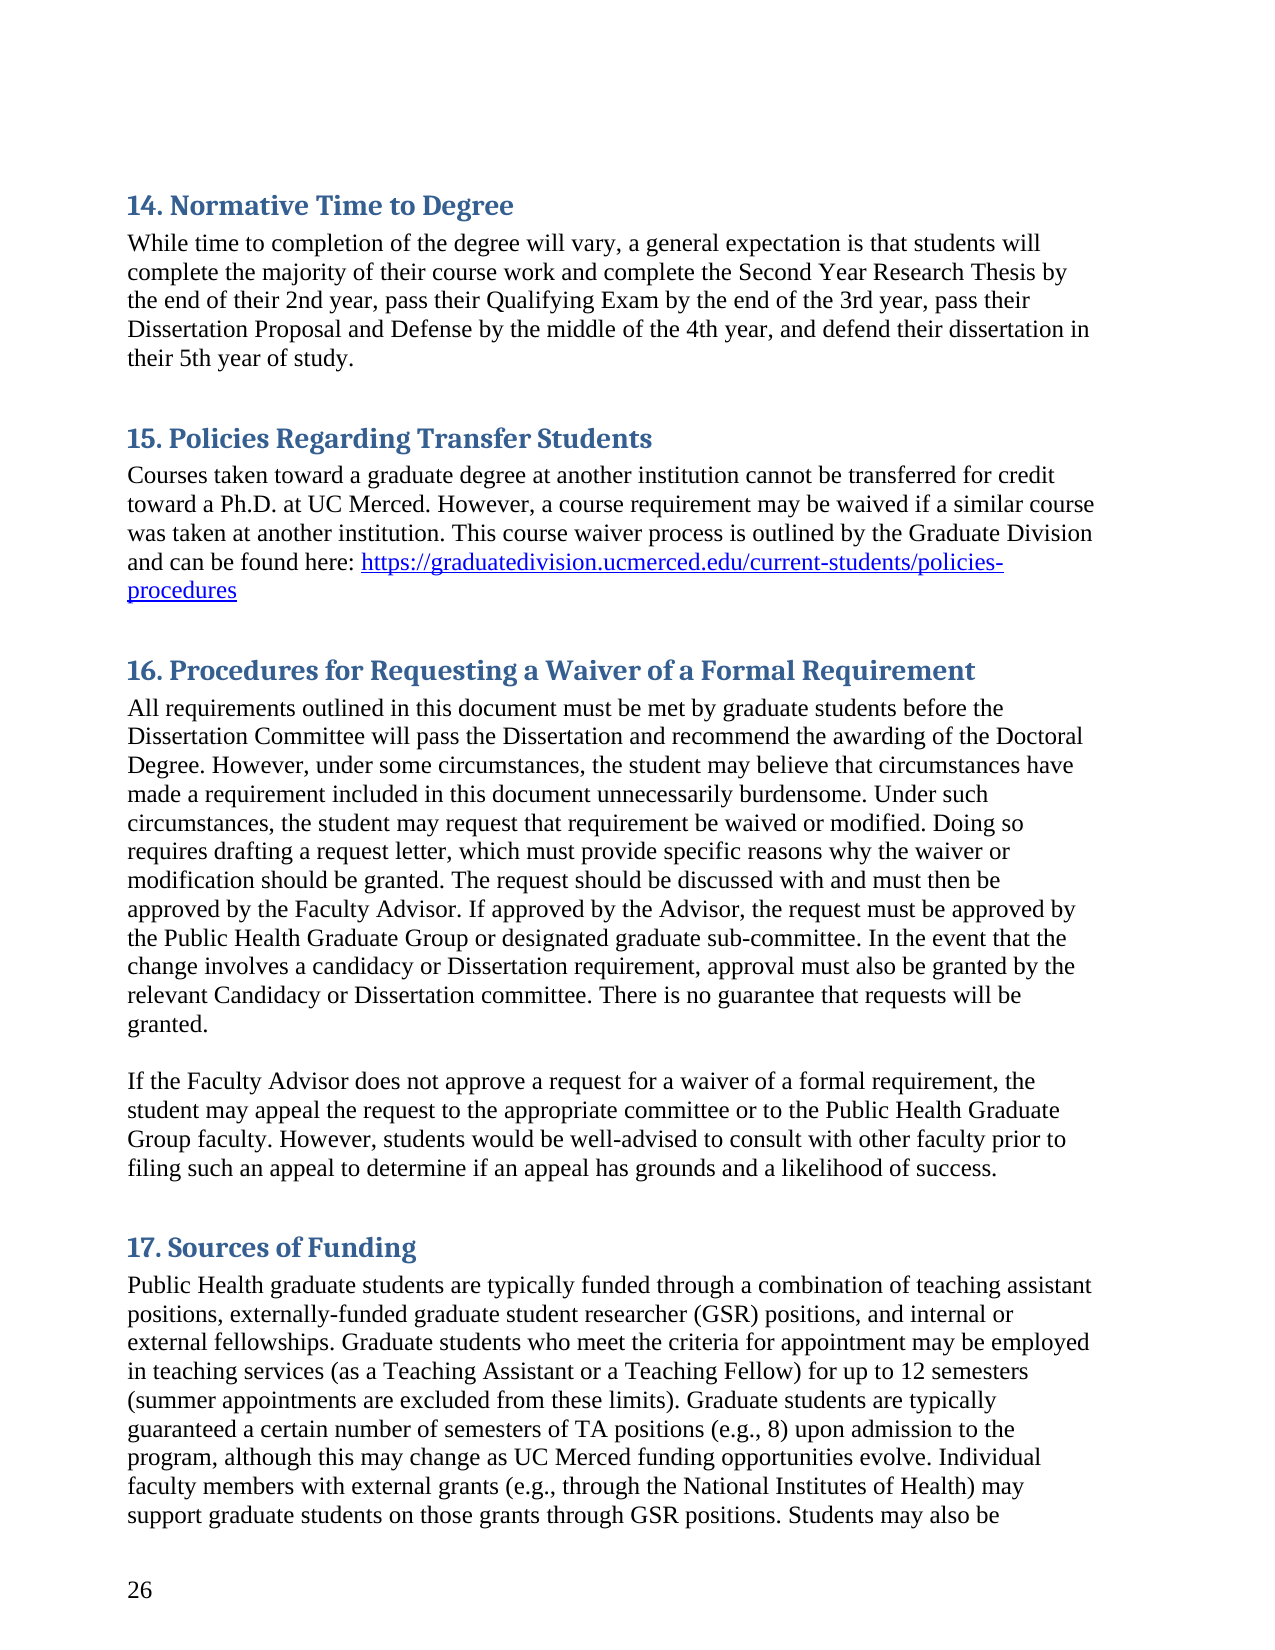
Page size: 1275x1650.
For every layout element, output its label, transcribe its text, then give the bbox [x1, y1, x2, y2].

text All requirements outlined in this document must be met by graduate students before the Dissertation Committee will pass the Dissertation and recommend the awarding of the Doctoral Degree. However, under some circumstances, the student may believe that circumstances have made a requirement included in this document unnecessarily burdensome. Under such circumstances, the student may request that requirement be waived or modified. Doing so requires drafting a request letter, which must provide specific reasons why the waiver or modification should be granted. The request should be discussed with and must then be approved by the Faculty Advisor. If approved by the Advisor, the request must be approved by the Public Health Graduate Group or designated graduate sub-committee. In the event that the change involves a candidacy or Dissertation requirement, approval must also be granted by the relevant Candidacy or Dissertation committee. There is no guarantee that requests will be granted. [127, 693, 1098, 1038]
text If the Faculty Advisor does not approve a request for a waiver of a formal requirement, the student may appeal the request to the appropriate committee or to the Public Health Graduate Group faculty. However, students would be well-advised to consult with other faculty prior to filing such an appeal to determine if an appeal has grounds and a likelihood of success. [127, 1066, 1098, 1181]
subtitle 17. Sources of Funding [127, 1231, 1098, 1265]
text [127, 1270, 1098, 1529]
subtitle 16. Procedures for Requesting a Waiver of a Formal Requirement [127, 654, 1098, 688]
subtitle 14. Normative Time to Degree [127, 189, 1098, 223]
text While time to completion of the degree will vary, a general expectation is that students will complete the majority of their course work and complete the Second Year Research Thesis by the end of their 2nd year, pass their Qualifying Exam by the end of the 3rd year, pass their Dissertation Proposal and Defense by the middle of the 4th year, and defend their dissertation in their 5th year of study. [127, 228, 1098, 372]
text Courses taken toward a graduate degree at another institution cannot be transferred for credit toward a Ph.D. at UC Merced. However, a course requirement may be waived if a similar course was taken at another institution. This course waiver process is outlined by the Graduate Division and can be found here: https://graduatedivision.ucmerced.edu/current-students/policies-procedures [127, 460, 1098, 604]
subtitle 15. Policies Regarding Transfer Students [127, 422, 1098, 455]
